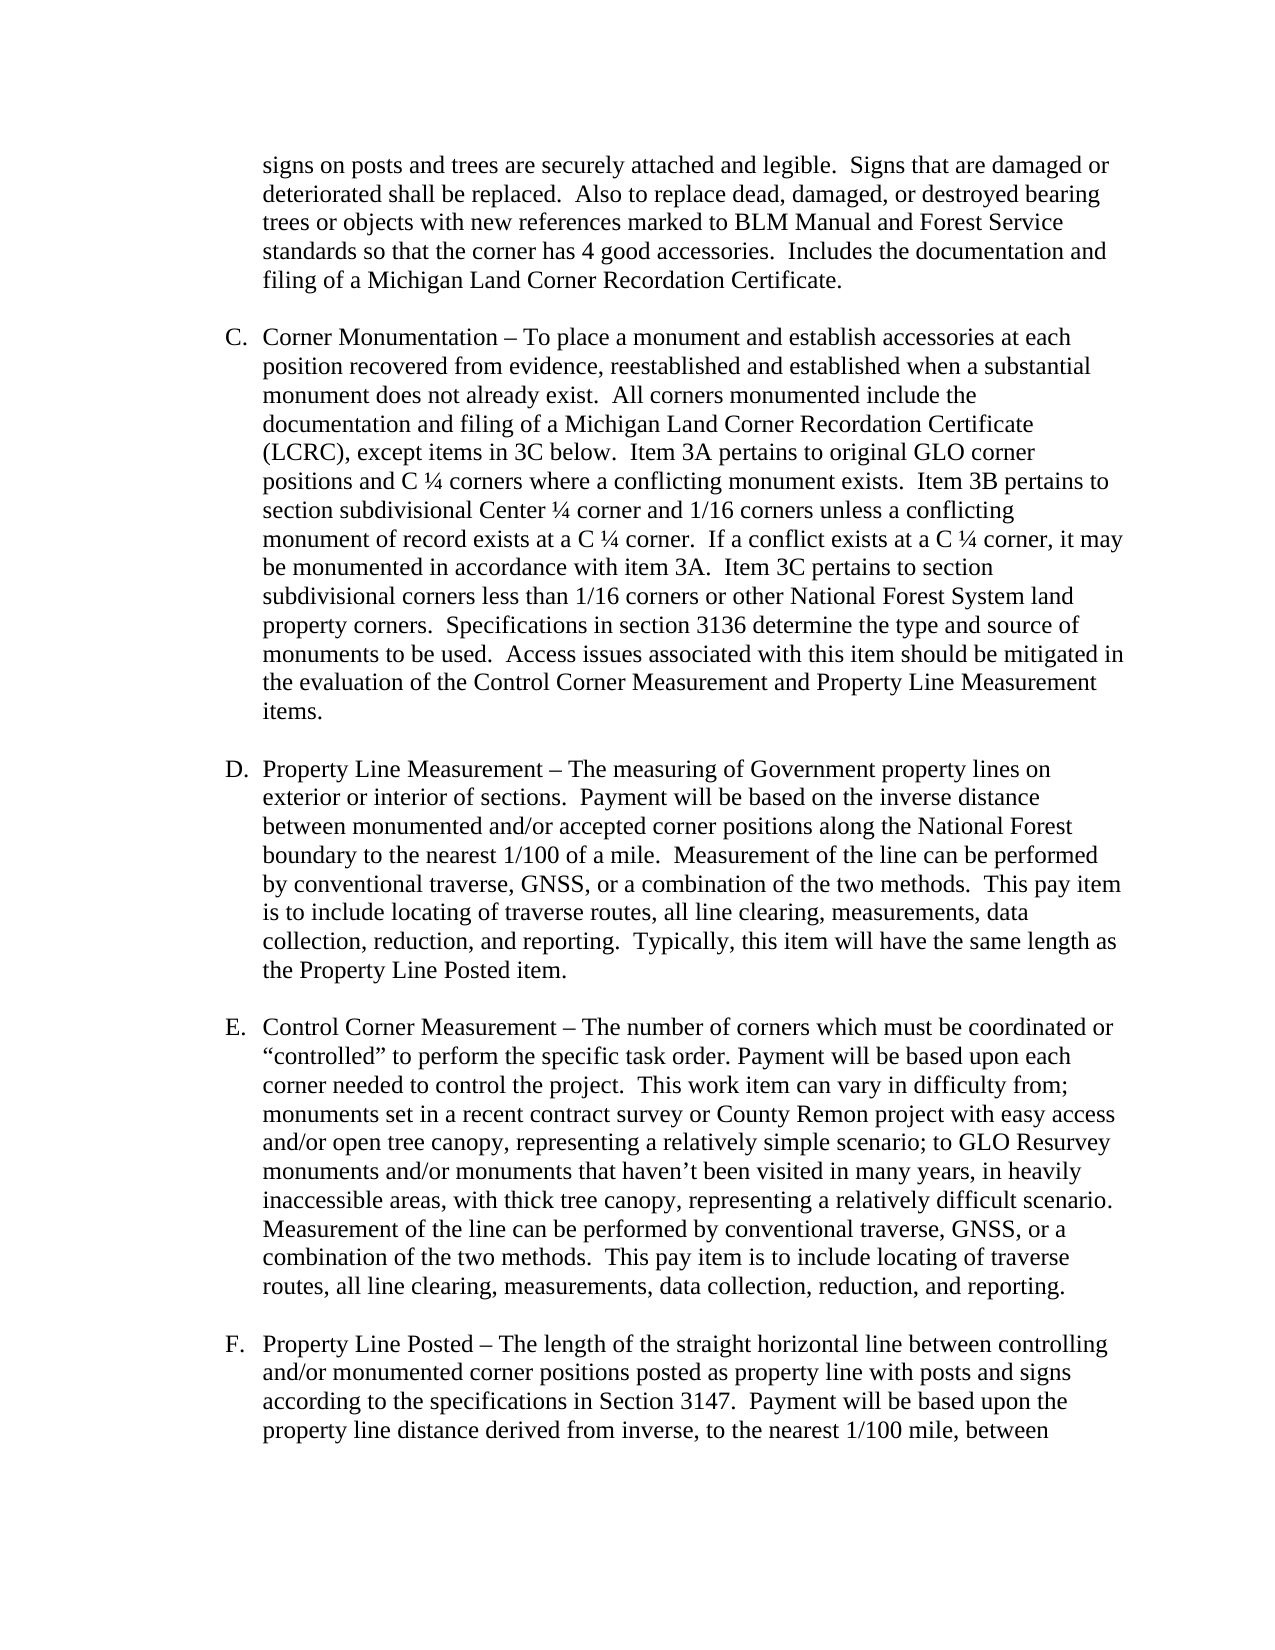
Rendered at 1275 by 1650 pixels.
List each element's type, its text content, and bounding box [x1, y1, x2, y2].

title Property Line Measurement – The measuring of Government property lines on exterior or interior of sections. Payment will be based on the inverse distance between monumented and/or accepted corner positions along the National Forest boundary to the nearest 1/100 of a mile. Measurement of the line can be performed by conventional traverse, GNSS, or a combination of the two methods. This pay item is to include locating of traverse routes, all line clearing, measurements, data collection, reduction, and reporting. Typically, this item will have the same length as the Property Line Posted item. [225, 754, 1125, 984]
title Control Corner Measurement – The number of corners which must be coordinated or “controlled” to perform the specific task order. Payment will be based upon each corner needed to control the project. This work item can vary in difficulty from; monuments set in a recent contract survey or County Remon project with easy access and/or open tree canopy, representing a relatively simple scenario; to GLO Resurvey monuments and/or monuments that haven’t been visited in many years, in heavily inaccessible areas, with thick tree canopy, representing a relatively difficult scenario. Measurement of the line can be performed by conventional traverse, GNSS, or a combination of the two methods. This pay item is to include locating of traverse routes, all line clearing, measurements, data collection, reduction, and reporting. [225, 1012, 1125, 1300]
title Corner Monumentation – To place a monument and establish accessories at each position recovered from evidence, reestablished and established when a substantial monument does not already exist. All corners monumented include the documentation and filing of a Michigan Land Corner Recordation Certificate (LCRC), except items in 3C below. Item 3A pertains to original GLO corner positions and C ¼ corners where a conflicting monument exists. Item 3B pertains to section subdivisional Center ¼ corner and 1/16 corners unless a conflicting monument of record exists at a C ¼ corner. If a conflict exists at a C ¼ corner, it may be monumented in accordance with item 3A. Item 3C pertains to section subdivisional corners less than 1/16 corners or other National Forest System land property corners. Specifications in section 3136 determine the type and source of monuments to be used. Access issues associated with this item should be mitigated in the evaluation of the Control Corner Measurement and Property Line Measurement items. [225, 322, 1125, 725]
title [225, 150, 1125, 294]
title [225, 1329, 1125, 1444]
